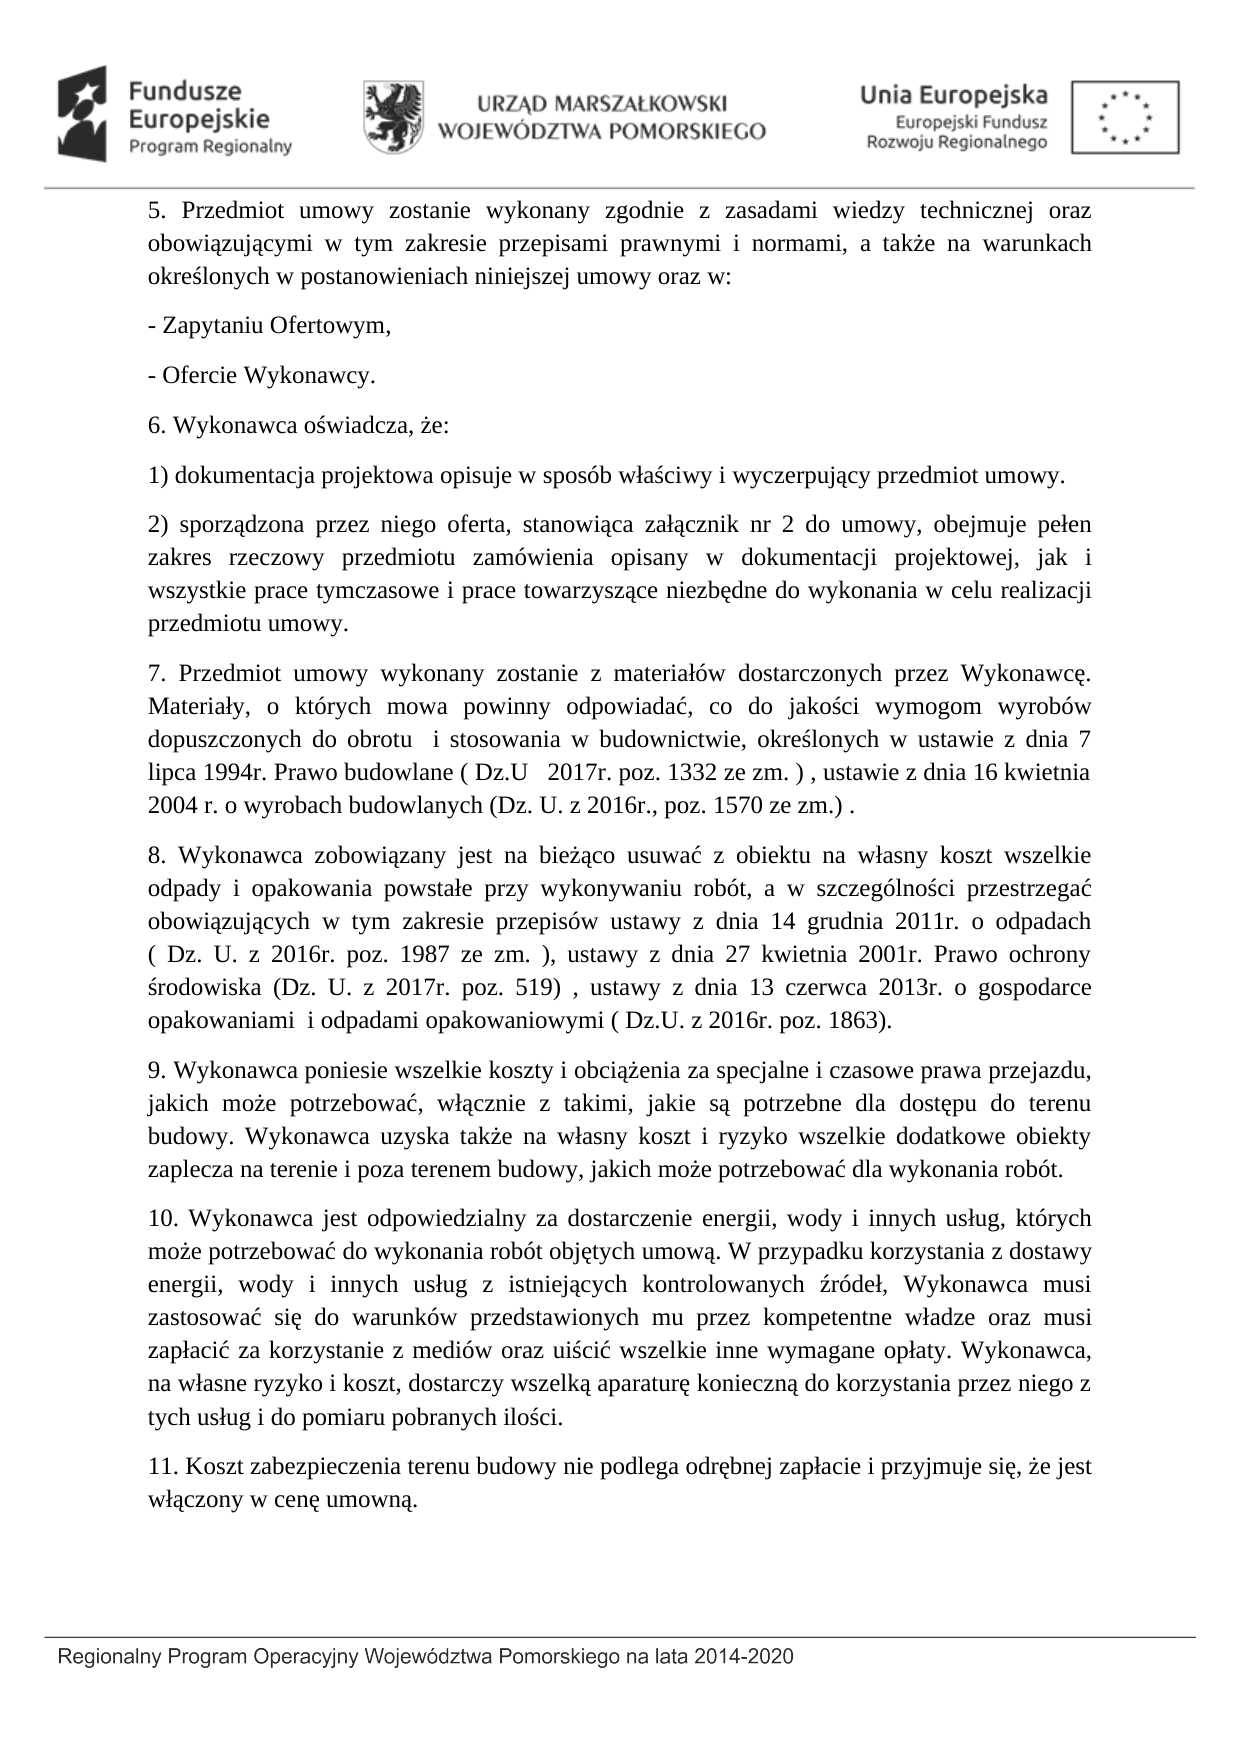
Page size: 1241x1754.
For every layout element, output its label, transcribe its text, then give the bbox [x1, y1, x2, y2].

text 11. Koszt zabezpieczenia terenu budowy nie podlega odrębnej zapłacie i przyjmuje się, że jest włączony w cenę umowną. [148, 1451, 1093, 1513]
text 7. Przedmiot umowy wykonany zostanie z materiałów dostarczonych przez Wykonawcę. Materiały, o których mowa powinny odpowiadać, co do jakości wymogom wyrobów dopuszczonych do obrotu i stosowania w budownictwie, określonych w ustawie z dnia 7 lipca 1994r. Prawo budowlane ( Dz.U 2017r. poz. 1332 ze zm. ) , ustawie z dnia 16 kwietnia 2004 r. o wyrobach budowlanych (Dz. U. z 2016r., poz. 1570 ze zm.) . [148, 658, 1093, 819]
text - Zapytaniu Ofertowym, [148, 311, 1093, 339]
text 10. Wykonawca jest odpowiedzialny za dostarczenie energii, wody i innych usług, których może potrzebować do wykonania robót objętych umową. W przypadku korzystania z dostawy energii, wody i innych usług z istniejących kontrolowanych źródeł, Wykonawca musi zastosować się do warunków przedstawionych mu przez kompetentne władze oraz musi zapłacić za korzystanie z mediów oraz uiścić wszelkie inne wymagane opłaty. Wykonawca, na własne ryzyko i koszt, dostarczy wszelką aparaturę konieczną do korzystania przez niego z tych usług i do pomiaru pobranych ilości. [148, 1203, 1093, 1430]
text 6. Wykonawca oświadcza, że: [148, 410, 1093, 439]
text 2) sporządzona przez niego oferta, stanowiąca załącznik nr 2 do umowy, obejmuje pełen zakres rzeczowy przedmiotu zamówienia opisany w dokumentacji projektowej, jak i wszystkie prace tymczasowe i prace towarzyszące niezbędne do wykonania w celu realizacji przedmiotu umowy. [148, 509, 1093, 637]
picture [44, 1636, 1197, 1668]
text 1) dokumentacja projektowa opisuje w sposób właściwy i wyczerpujący przedmiot umowy. [148, 460, 1093, 488]
text 9. Wykonawca poniesie wszelkie koszty i obciążenia za specjalne i czasowe prawa przejazdu, jakich może potrzebować, włącznie z takimi, jakie są potrzebne dla dostępu do terenu budowy. Wykonawca uzyska także na własny koszt i ryzyko wszelkie dodatkowe obiekty zaplecza na terenie i poza terenem budowy, jakich może potrzebować dla wykonania robót. [148, 1055, 1093, 1182]
text 8. Wykonawca zobowiązany jest na bieżąco usuwać z obiektu na własny koszt wszelkie odpady i opakowania powstałe przy wykonywaniu robót, a w szczególności przestrzegać obowiązujących w tym zakresie przepisów ustawy z dnia 14 grudnia 2011r. o odpadach ( Dz. U. z 2016r. poz. 1987 ze zm. ), ustawy z dnia 27 kwietnia 2001r. Prawo ochrony środowiska (Dz. U. z 2017r. poz. 519) , ustawy z dnia 13 czerwca 2013r. o gospodarce opakowaniami i odpadami opakowaniowymi ( Dz.U. z 2016r. poz. 1863). [148, 840, 1093, 1034]
picture [43, 65, 1197, 191]
text - Ofercie Wykonawcy. [148, 360, 1093, 389]
text 5. Przedmiot umowy zostanie wykonany zgodnie z zasadami wiedzy technicznej oraz obowiązującymi w tym zakresie przepisami prawnymi i normami, a także na warunkach określonych w postanowieniach niniejszej umowy oraz w: [148, 148, 1093, 290]
